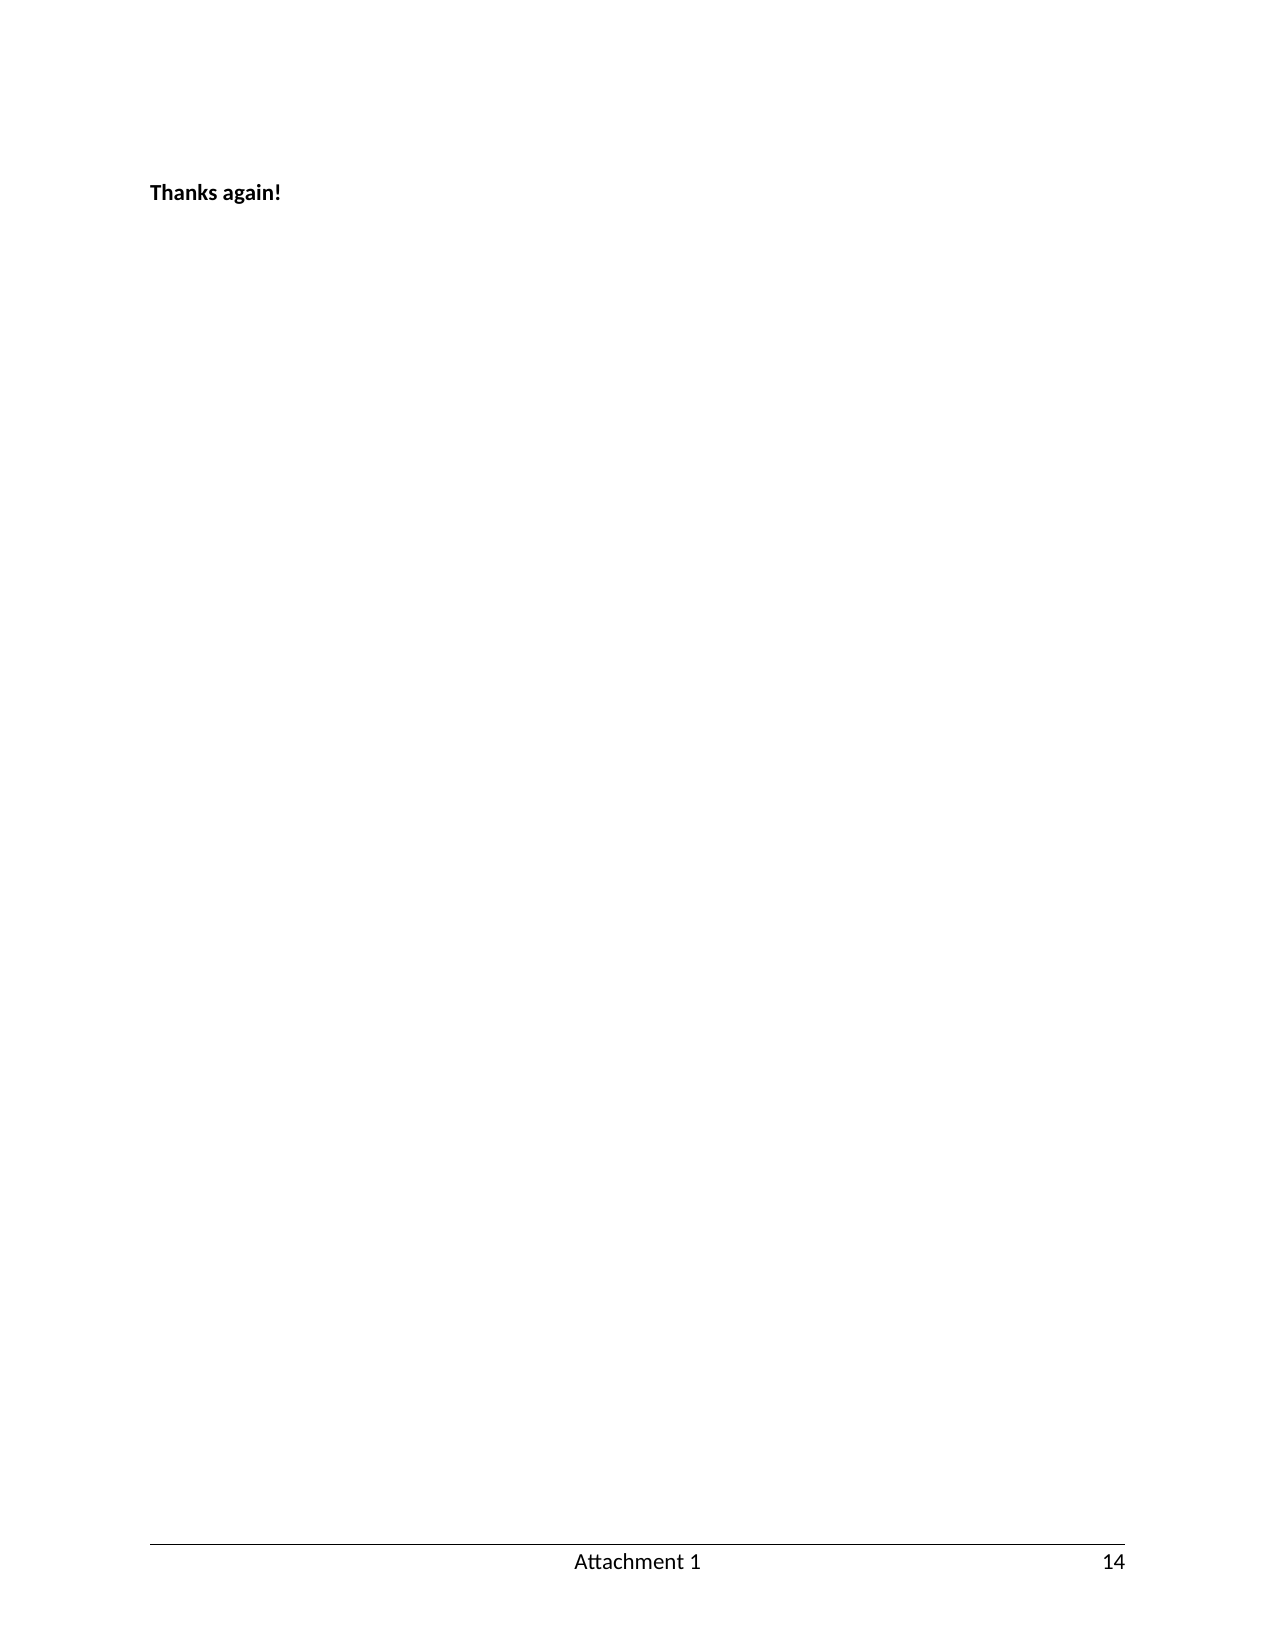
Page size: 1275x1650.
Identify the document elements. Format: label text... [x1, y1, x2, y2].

text Thanks again! [150, 178, 1125, 206]
